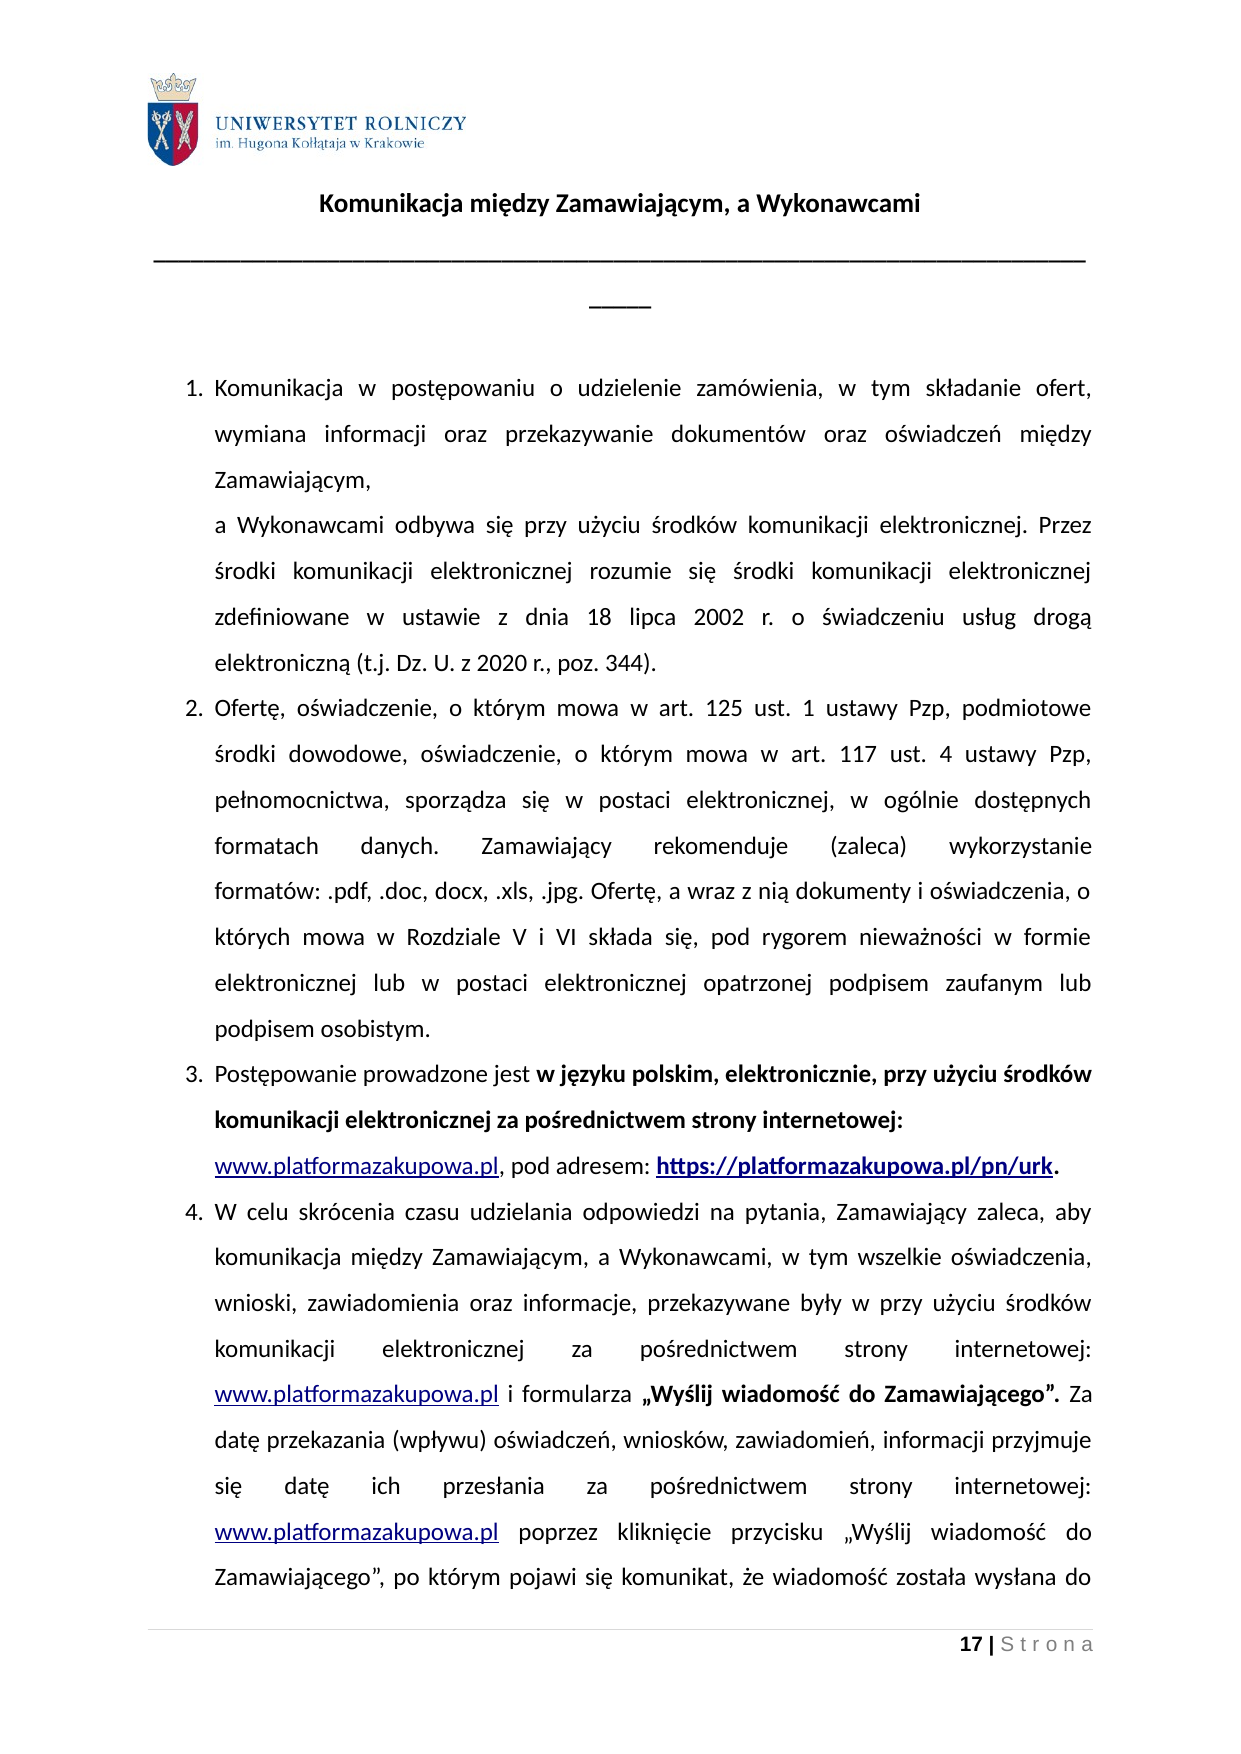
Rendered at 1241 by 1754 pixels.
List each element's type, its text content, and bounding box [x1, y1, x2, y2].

text Komunikacja między Zamawiającym, a Wykonawcami [148, 186, 1093, 219]
text ________________________________________________________________________________ [148, 235, 1093, 312]
list Ofertę, oświadczenie, o którym mowa w art. 125 ust. 1 ustawy Pzp, podmiotowe środki dowodowe, oświadczenie, o którym mowa w art. 117 ust. 4 ustawy Pzp, pełnomocnictwa, sporządza się w postaci elektronicznej, w ogólnie dostępnych formatach danych. Zamawiający rekomenduje (zaleca) wykorzystanie formatów: .pdf, .doc, docx, .xls, .jpg. Ofertę, a wraz z nią dokumenty i oświadczenia, o których mowa w Rozdziale V i VI składa się, pod rygorem nieważności w formie elektronicznej lub w postaci elektronicznej opatrzonej podpisem zaufanym lub podpisem osobistym. [185, 693, 1093, 1043]
list Komunikacja w postępowaniu o udzielenie zamówienia, w tym składanie ofert, wymiana informacji oraz przekazywanie dokumentów oraz oświadczeń między Zamawiającym, a Wykonawcami odbywa się przy użyciu środków komunikacji elektronicznej. Przez środki komunikacji elektronicznej rozumie się środki komunikacji elektronicznej zdefiniowane w ustawie z dnia 18 lipca 2002 r. o świadczeniu usług drogą elektroniczną (t.j. Dz. U. z 2020 r., poz. 344). [185, 372, 1093, 677]
text www.platformazakupowa.pl, pod adresem: https://platformazakupowa.pl/pn/urk. [214, 1150, 1093, 1180]
list Postępowanie prowadzone jest w języku polskim, elektronicznie, przy użyciu środków komunikacji elektronicznej za pośrednictwem strony internetowej: [185, 1058, 1093, 1135]
picture [147, 73, 466, 166]
